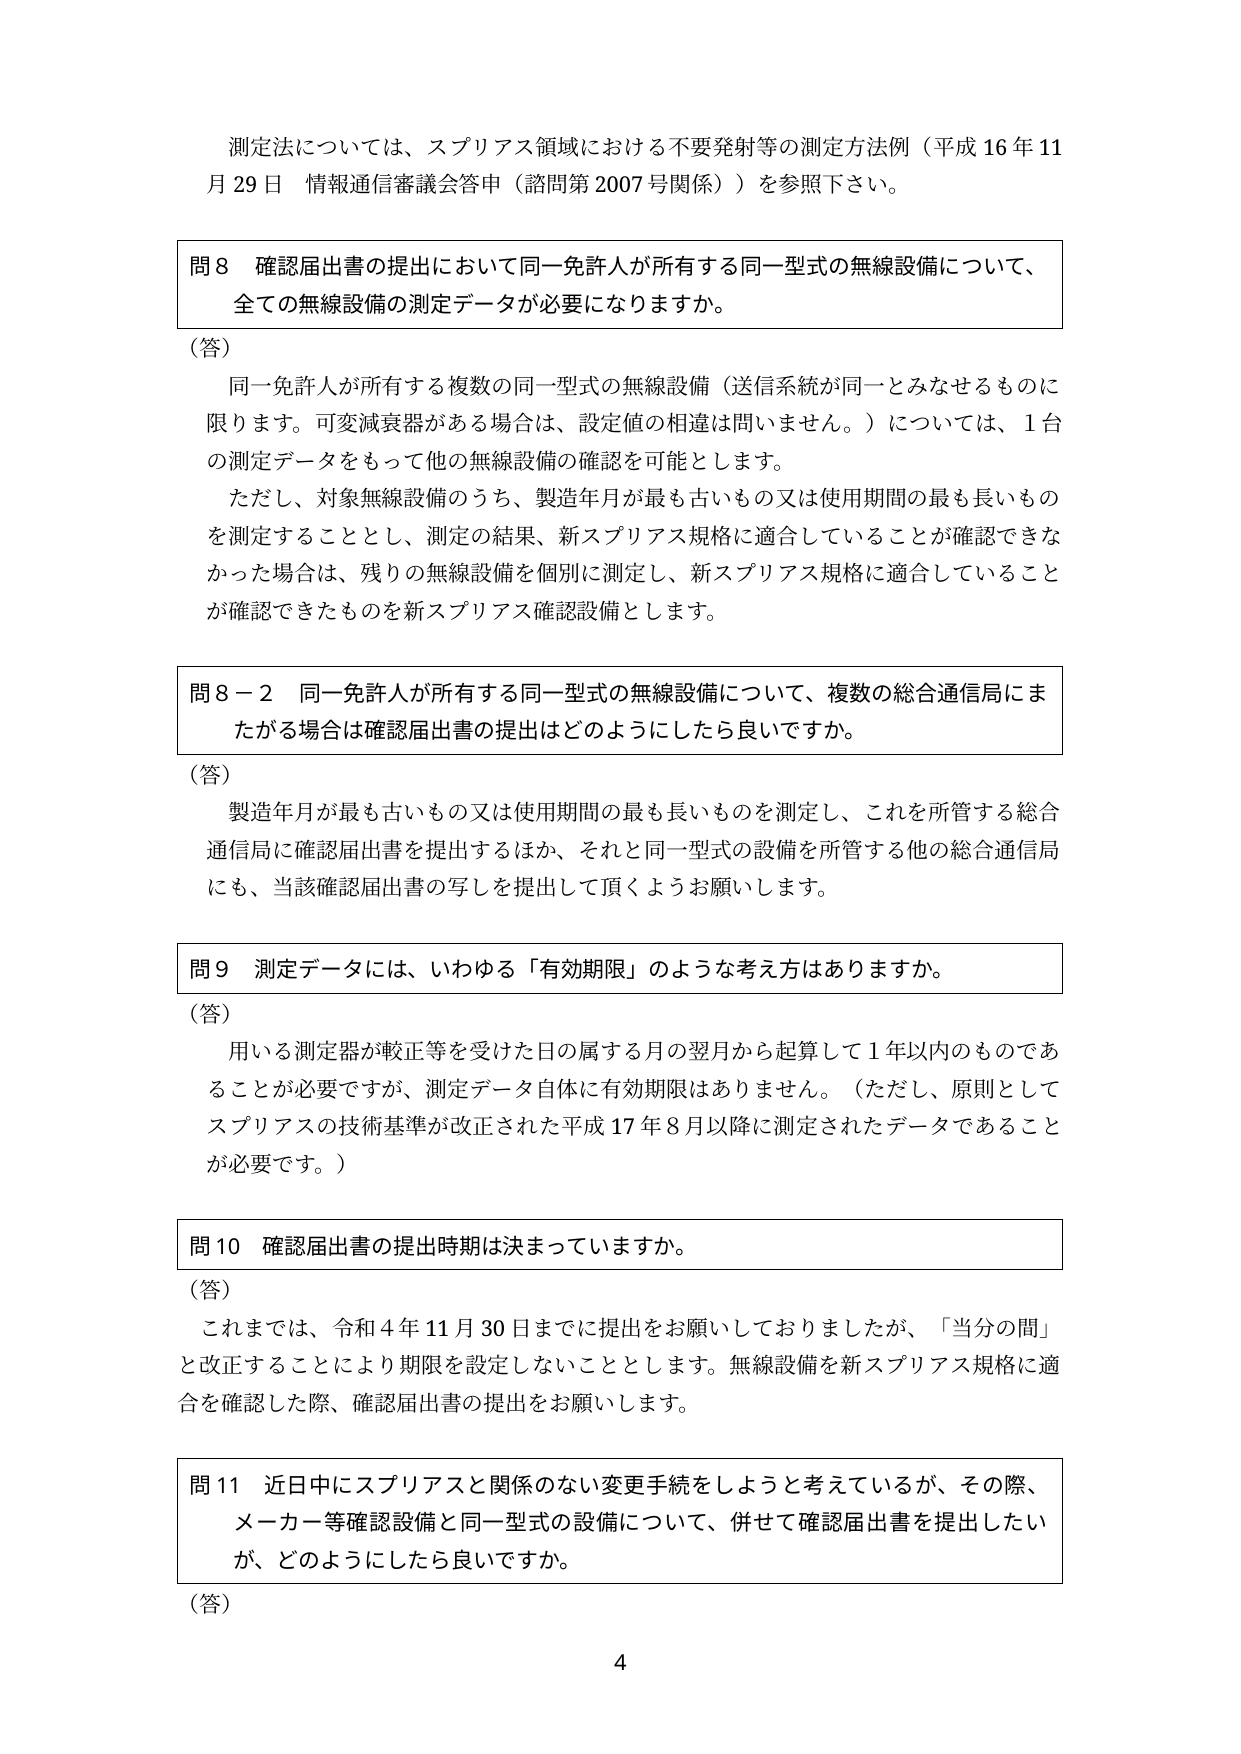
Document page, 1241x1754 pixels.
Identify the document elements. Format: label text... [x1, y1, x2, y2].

text 同一免許人が所有する複数の同一型式の無線設備（送信系統が同一とみなせるものに限ります。可変減衰器がある場合は、設定値の相違は問いません。）については、１台の測定データをもって他の無線設備の確認を可能とします。 [207, 366, 1063, 478]
table_header 問８ 確認届出書の提出において同一免許人が所有する同一型式の無線設備について、全ての無線設備の測定データが必要になりますか。 [178, 241, 1062, 327]
text （答） [177, 994, 1063, 1031]
text （答） [177, 1270, 1063, 1308]
table_header 問11 近日中にスプリアスと関係のない変更手続をしようと考えているが、その際、メーカー等確認設備と同一型式の設備について、併せて確認届出書を提出したいが、どのようにしたら良いですか。 [178, 1459, 1062, 1583]
text 測定法については、スプリアス領域における不要発射等の測定方法例（平成16年11月29日 情報通信審議会答申（諮問第2007号関係））を参照下さい。 [207, 127, 1063, 202]
text （答） [177, 755, 1063, 792]
table_header 問９ 測定データには、いわゆる「有効期限」のような考え方はありますか。 [178, 944, 1062, 993]
text ただし、対象無線設備のうち、製造年月が最も古いもの又は使用期間の最も長いものを測定することとし、測定の結果、新スプリアス規格に適合していることが確認できなかった場合は、残りの無線設備を個別に測定し、新スプリアス規格に適合していることが確認できたものを新スプリアス確認設備とします。 [207, 478, 1063, 628]
text 用いる測定器が較正等を受けた日の属する月の翌月から起算して１年以内のものであることが必要ですが、測定データ自体に有効期限はありません。（ただし、原則としてスプリアスの技術基準が改正された平成17年８月以降に測定されたデータであることが必要です。） [207, 1031, 1063, 1181]
text 製造年月が最も古いもの又は使用期間の最も長いものを測定し、これを所管する総合通信局に確認届出書を提出するほか、それと同一型式の設備を所管する他の総合通信局にも、当該確認届出書の写しを提出して頂くようお願いします。 [207, 792, 1063, 905]
table_header 問10 確認届出書の提出時期は決まっていますか。 [178, 1220, 1062, 1269]
text （答） [177, 1584, 1063, 1622]
text これまでは、令和４年11月30日までに提出をお願いしておりましたが、「当分の間」と改正することにより期限を設定しないこととします。無線設備を新スプリアス規格に適合を確認した際、確認届出書の提出をお願いします。 [177, 1308, 1063, 1420]
table_header 問８－２ 同一免許人が所有する同一型式の無線設備について、複数の総合通信局にまたがる場合は確認届出書の提出はどのようにしたら良いですか。 [178, 667, 1062, 754]
text （答） [177, 329, 1063, 366]
